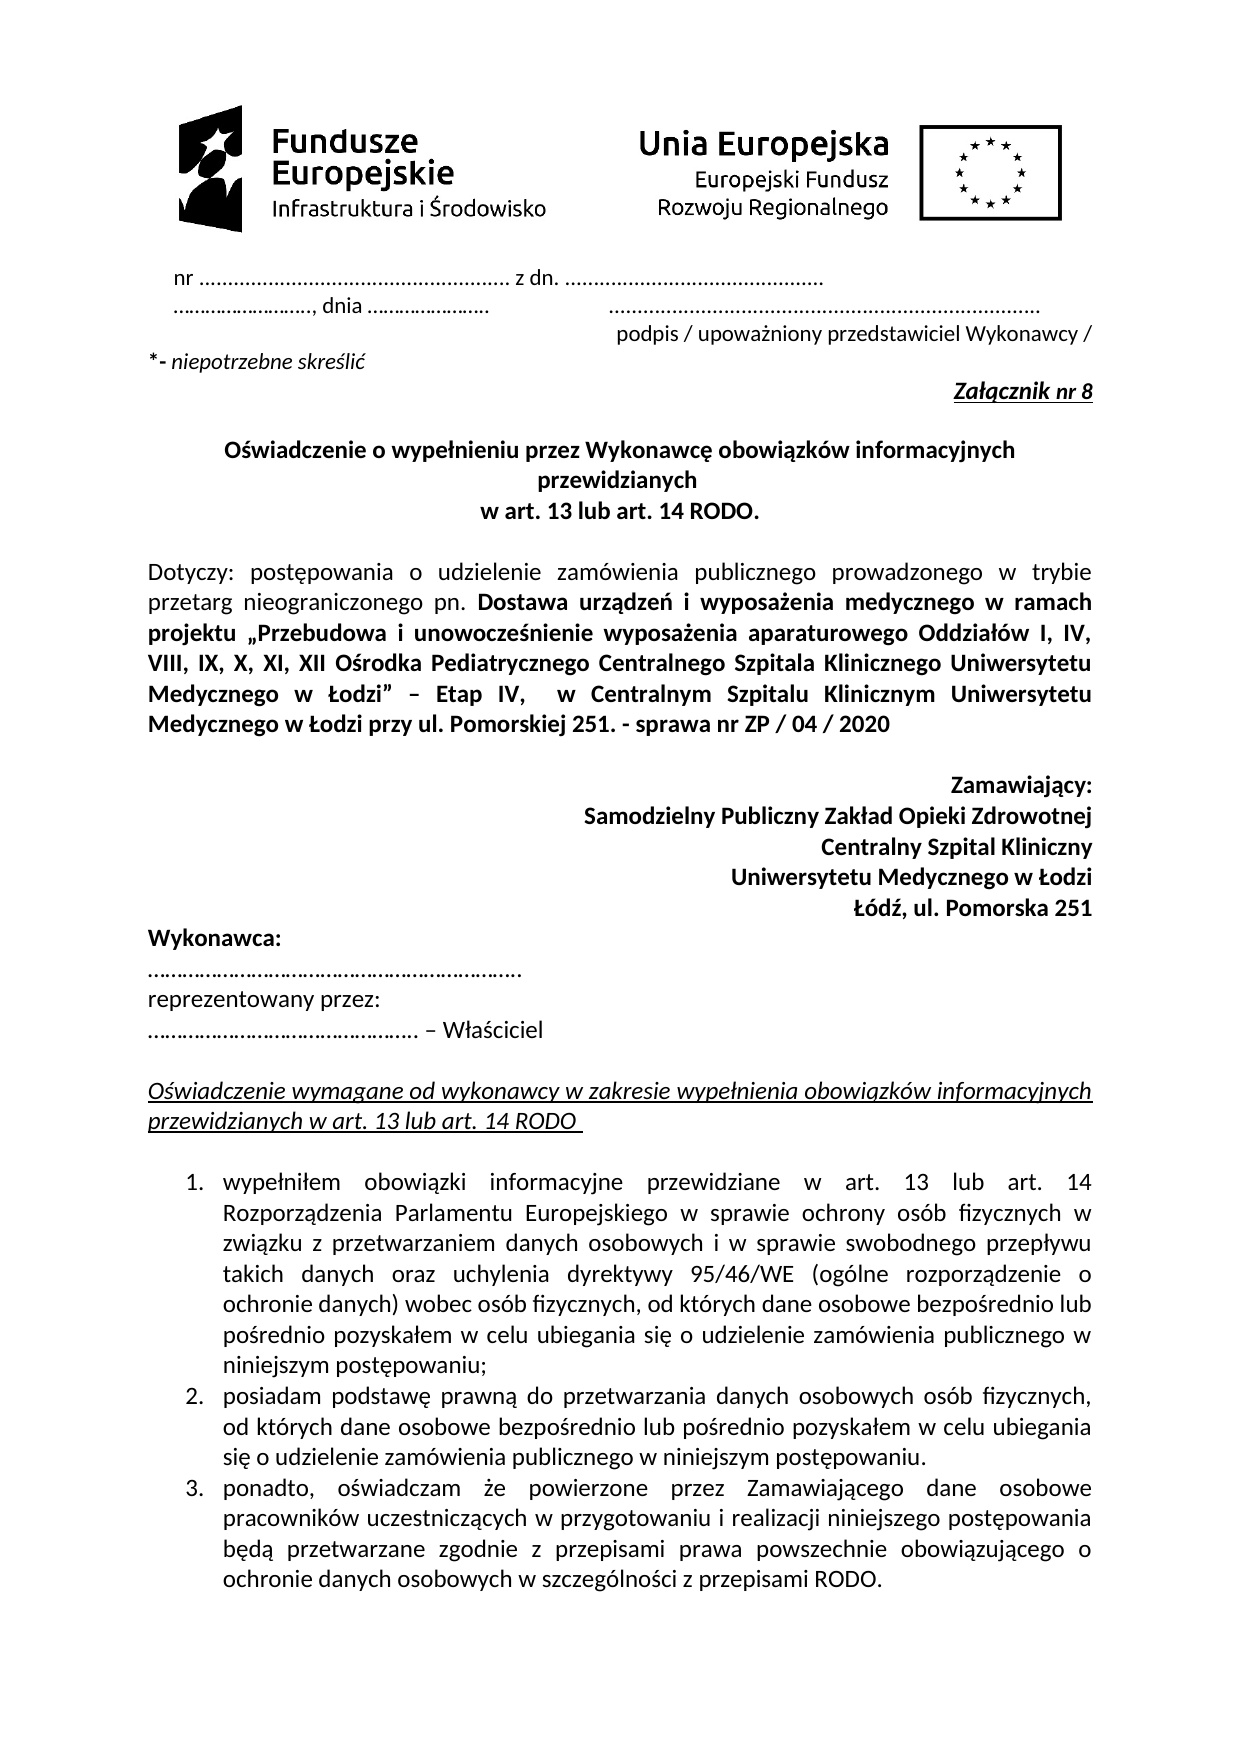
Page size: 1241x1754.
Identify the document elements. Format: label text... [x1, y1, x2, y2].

list wypełniłem obowiązki informacyjne przewidziane w art. 13 lub art. 14 Rozporządzenia Parlamentu Europejskiego w sprawie ochrony osób fizycznych w związku z przetwarzaniem danych osobowych i w sprawie swobodnego przepływu takich danych oraz uchylenia dyrektywy 95/46/WE (ogólne rozporządzenie o ochronie danych) wobec osób fizycznych, od których dane osobowe bezpośrednio lub pośrednio pozyskałem w celu ubiegania się o udzielenie zamówienia publicznego w niniejszym postępowaniu; [185, 1166, 1093, 1380]
text *- niepotrzebne skreślić [148, 347, 1093, 375]
picture [147, 73, 1093, 264]
text …………………….., dnia ………………….. ........................................................................... [148, 291, 1093, 319]
text Centralny Szpital Kliniczny [148, 831, 1093, 861]
text Wykonawca: [148, 922, 1093, 953]
text Oświadczenie o wypełnieniu przez Wykonawcę obowiązków informacyjnych przewidzianych w art. 13 lub art. 14 RODO. [148, 434, 1093, 526]
text Dotyczy: postępowania o udzielenie zamówienia publicznego prowadzonego w trybie przetarg nieograniczonego pn. Dostawa urządzeń i wyposażenia medycznego w ramach projektu „Przebudowa i unowocześnienie wyposażenia aparaturowego Oddziałów I, IV, VIII, IX, X, XI, XII Ośrodka Pediatrycznego Centralnego Szpitala Klinicznego Uniwersytetu Medycznego w Łodzi” – Etap IV, w Centralnym Szpitalu Klinicznym Uniwersytetu Medycznego w Łodzi przy ul. Pomorskiej 251. - sprawa nr ZP / 04 / 2020 [148, 556, 1093, 739]
text nr ...................................................... z dn. ............................................. [148, 264, 1093, 291]
text Samodzielny Publiczny Zakład Opieki Zdrowotnej [148, 800, 1093, 831]
text ……………………………………………………….. [148, 953, 1093, 983]
text ……………………………………….. – Właściciel [148, 1014, 1093, 1044]
text Załącznik nr 8 [148, 375, 1093, 406]
list ponadto, oświadczam że powierzone przez Zamawiającego dane osobowe pracowników uczestniczących w przygotowaniu i realizacji niniejszego postępowania będą przetwarzane zgodnie z przepisami prawa powszechnie obowiązującego o ochronie danych osobowych w szczególności z przepisami RODO. [185, 1472, 1093, 1594]
list posiadam podstawę prawną do przetwarzania danych osobowych osób fizycznych, od których dane osobowe bezpośrednio lub pośrednio pozyskałem w celu ubiegania się o udzielenie zamówienia publicznego w niniejszym postępowaniu. [185, 1380, 1093, 1472]
text Uniwersytetu Medycznego w Łodzi [148, 861, 1093, 892]
text Łódź, ul. Pomorska 251 [148, 892, 1093, 922]
text Oświadczenie wymagane od wykonawcy w zakresie wypełnienia obowiązków informacyjnych przewidzianych w art. 13 lub art. 14 RODO [148, 1075, 1093, 1101]
text podpis / upoważniony przedstawiciel Wykonawcy / [148, 319, 1093, 347]
text Oświadczenie wymagane od wykonawcy w zakresie wypełnienia obowiązków informacyjnych przewidzianych w art. 13 lub art. 14 RODO [148, 1103, 1093, 1136]
text Zamawiający: [148, 770, 1093, 800]
text reprezentowany przez: [148, 983, 1093, 1014]
